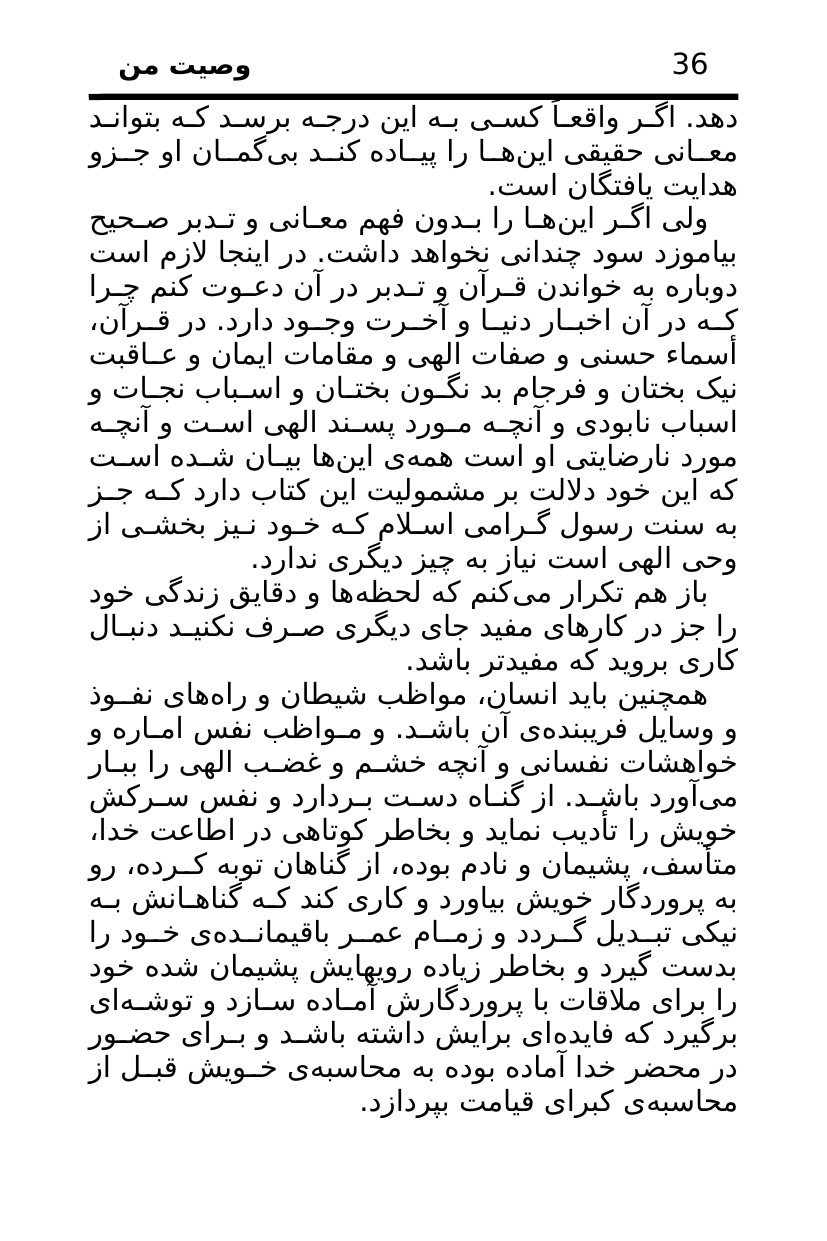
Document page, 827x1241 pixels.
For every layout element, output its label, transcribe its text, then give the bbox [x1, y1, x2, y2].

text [89, 100, 738, 202]
text ولی اگر این‌ها را بدون فهم معانی و تدبر صحیح بیاموزد سود چندانی نخواهد داشت. در اینجا لازم است دوباره به خواندن قرآن و تدبر در آن دعوت کنم چرا که در آن اخبار دنیا و آخرت وجود دارد. در قرآن، أسماء حسنی و صفات الهی و مقامات ایمان و عاقبت نیک بختان و فرجام بد نگون بختان و اسباب نجات و اسباب نابودی و آنچه مورد پسند الهی است و آنچه مورد نارضایتی او است همه‌ی این‌ها بیان شده است که این خود دلالت بر مشمولیت این کتاب دارد که جز به سنت رسول گرامی اسلام که خود نیز بخشی از وحی الهی است نیاز به چیز دیگری ندارد. [89, 202, 738, 575]
text باز هم تکرار می‌کنم که لحظه‌ها و دقایق زندگی خود را جز در کارهای مفید جای دیگری صرف نکنید دنبال کاری بروید که مفیدتر باشد. [89, 575, 738, 677]
text همچنین باید انسان، مواظب شیطان و راه‌های نفوذ و وسایل فریبنده‌ی آن باشد. و مواظب نفس اماره و خواهشات نفسانی و آنچه خشم و غضب الهی را ببار می‌آورد باشد. از گناه دست بردارد و نفس سرکش خویش را تأدیب نماید و بخاطر کوتاهی در اطاعت خدا، متأسف، پشیمان و نادم بوده، از گناهان توبه کرده، رو به پروردگار خویش بیاورد و کاری کند که گناهانش به نیکی تبدیل گردد و زمام عمر باقیمانده‌ی خود را بدست گیرد و بخاطر زیاده رویهایش پشیمان شده خود را برای ملاقات با پروردگارش آماده سازد و توشه‌ای برگیرد که فایده‌ای برایش داشته باشد و برای حضور در محضر خدا آماده بوده به محاسبه‌ی خویش قبل از محاسبه‌ی کبرای قیامت بپردازد. [89, 677, 738, 1119]
